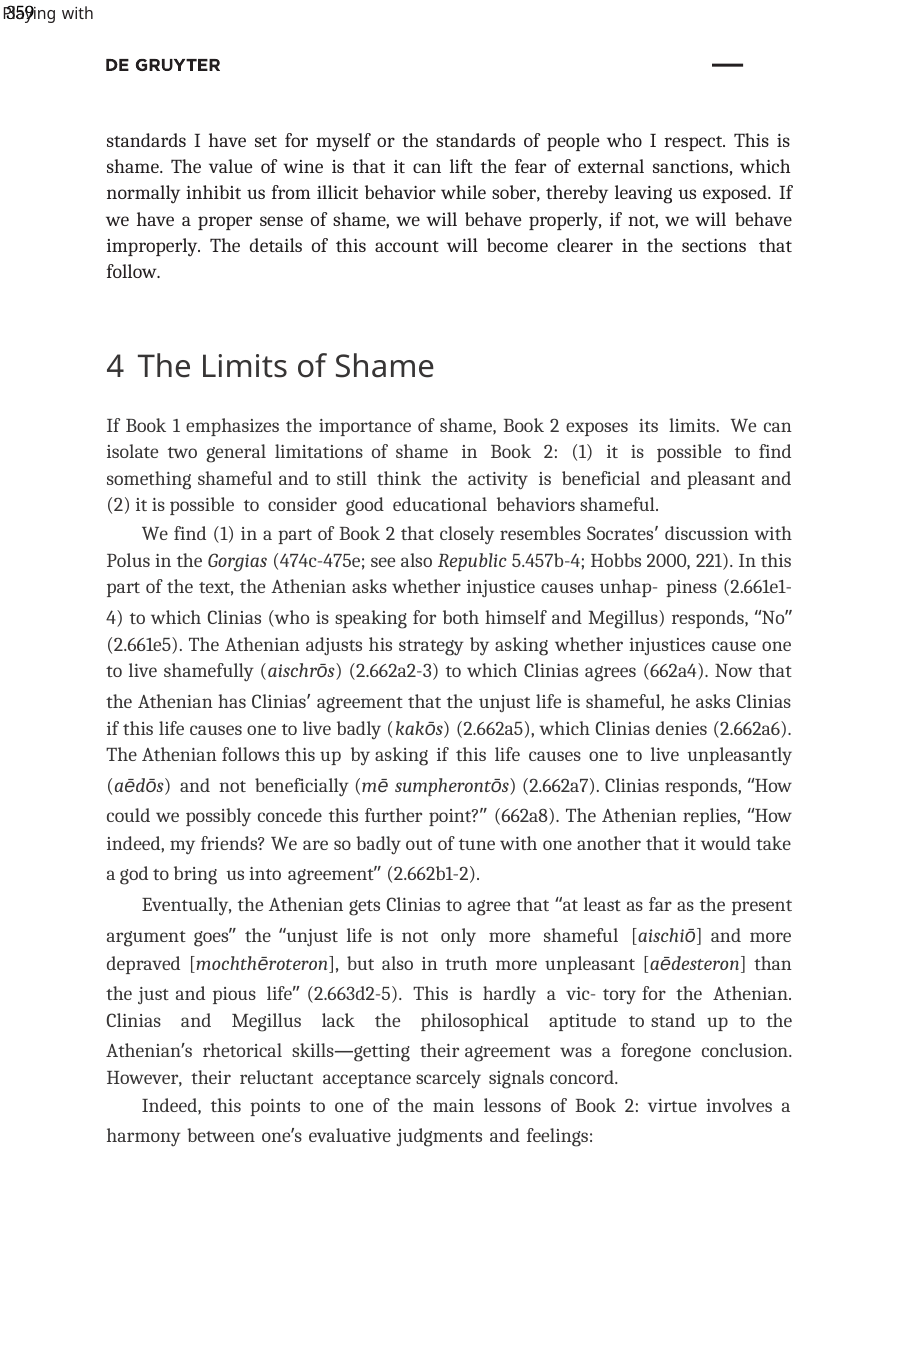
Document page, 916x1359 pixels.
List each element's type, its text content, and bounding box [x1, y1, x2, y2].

text Indeed, this points to one of the main lessons of Book 2: virtue involves a harmony between one’s evaluative judgments and feelings: [106, 1095, 792, 1148]
text We find (1) in a part of Book 2 that closely resembles Socrates’ discussion with Polus in the Gorgias (474c-475e; see also Republic 5.457b-4; Hobbs 2000, 221). In this part of the text, the Athenian asks whether injustice causes unhap- piness (2.661e1-4) to which Clinias (who is speaking for both himself and Megillus) responds, “No” (2.661e5). The Athenian adjusts his strategy by asking whether injustices cause one to live shamefully (aischrōs) (2.662a2-3) to which Clinias agrees (662a4). Now that the Athenian has Clinias’ agreement that the unjust life is shameful, he asks Clinias if this life causes one to live badly (kakōs) (2.662a5), which Clinias denies (2.662a6). The Athenian follows this up by asking if this life causes one to live unpleasantly (aēdōs) and not beneficially (mē sumpherontōs) (2.662a7). Clinias responds, “How could we possibly concede this further point?” (662a8). The Athenian replies, “How indeed, my friends? We are so badly out of tune with one another that it would take a god to bring us into agreement” (2.662b1-2). [106, 520, 792, 886]
text Eventually, the Athenian gets Clinias to agree that “at least as far as the present argument goes” the “unjust life is not only more shameful [aischiō] and more depraved [mochthēroteron], but also in truth more unpleasant [aēdesteron] than the just and pious life” (2.663d2-5). This is hardly a vic- tory for the Athenian. Clinias and Megillus lack the philosophical aptitude to stand up to the Athenian’s rhetorical skills—getting their agreement was a foregone conclusion. However, their reluctant acceptance scarcely signals concord. [106, 891, 792, 1089]
text If Book 1 emphasizes the importance of shame, Book 2 exposes its limits. We can isolate two general limitations of shame in Book 2: (1) it is possible to find something shameful and to still think the activity is beneficial and pleasant and (2) it is possible to consider good educational behaviors shameful. [106, 415, 792, 516]
text standards I have set for myself or the standards of people who I respect. This is shame. The value of wine is that it can lift the fear of external sanctions, which normally inhibit us from illicit behavior while sober, thereby leaving us exposed. If we have a proper sense of shame, we will behave properly, if not, we will behave improperly. The details of this account will become clearer in the sections that follow. [106, 130, 792, 283]
subtitle 4 The Limits of Shame [106, 344, 822, 387]
